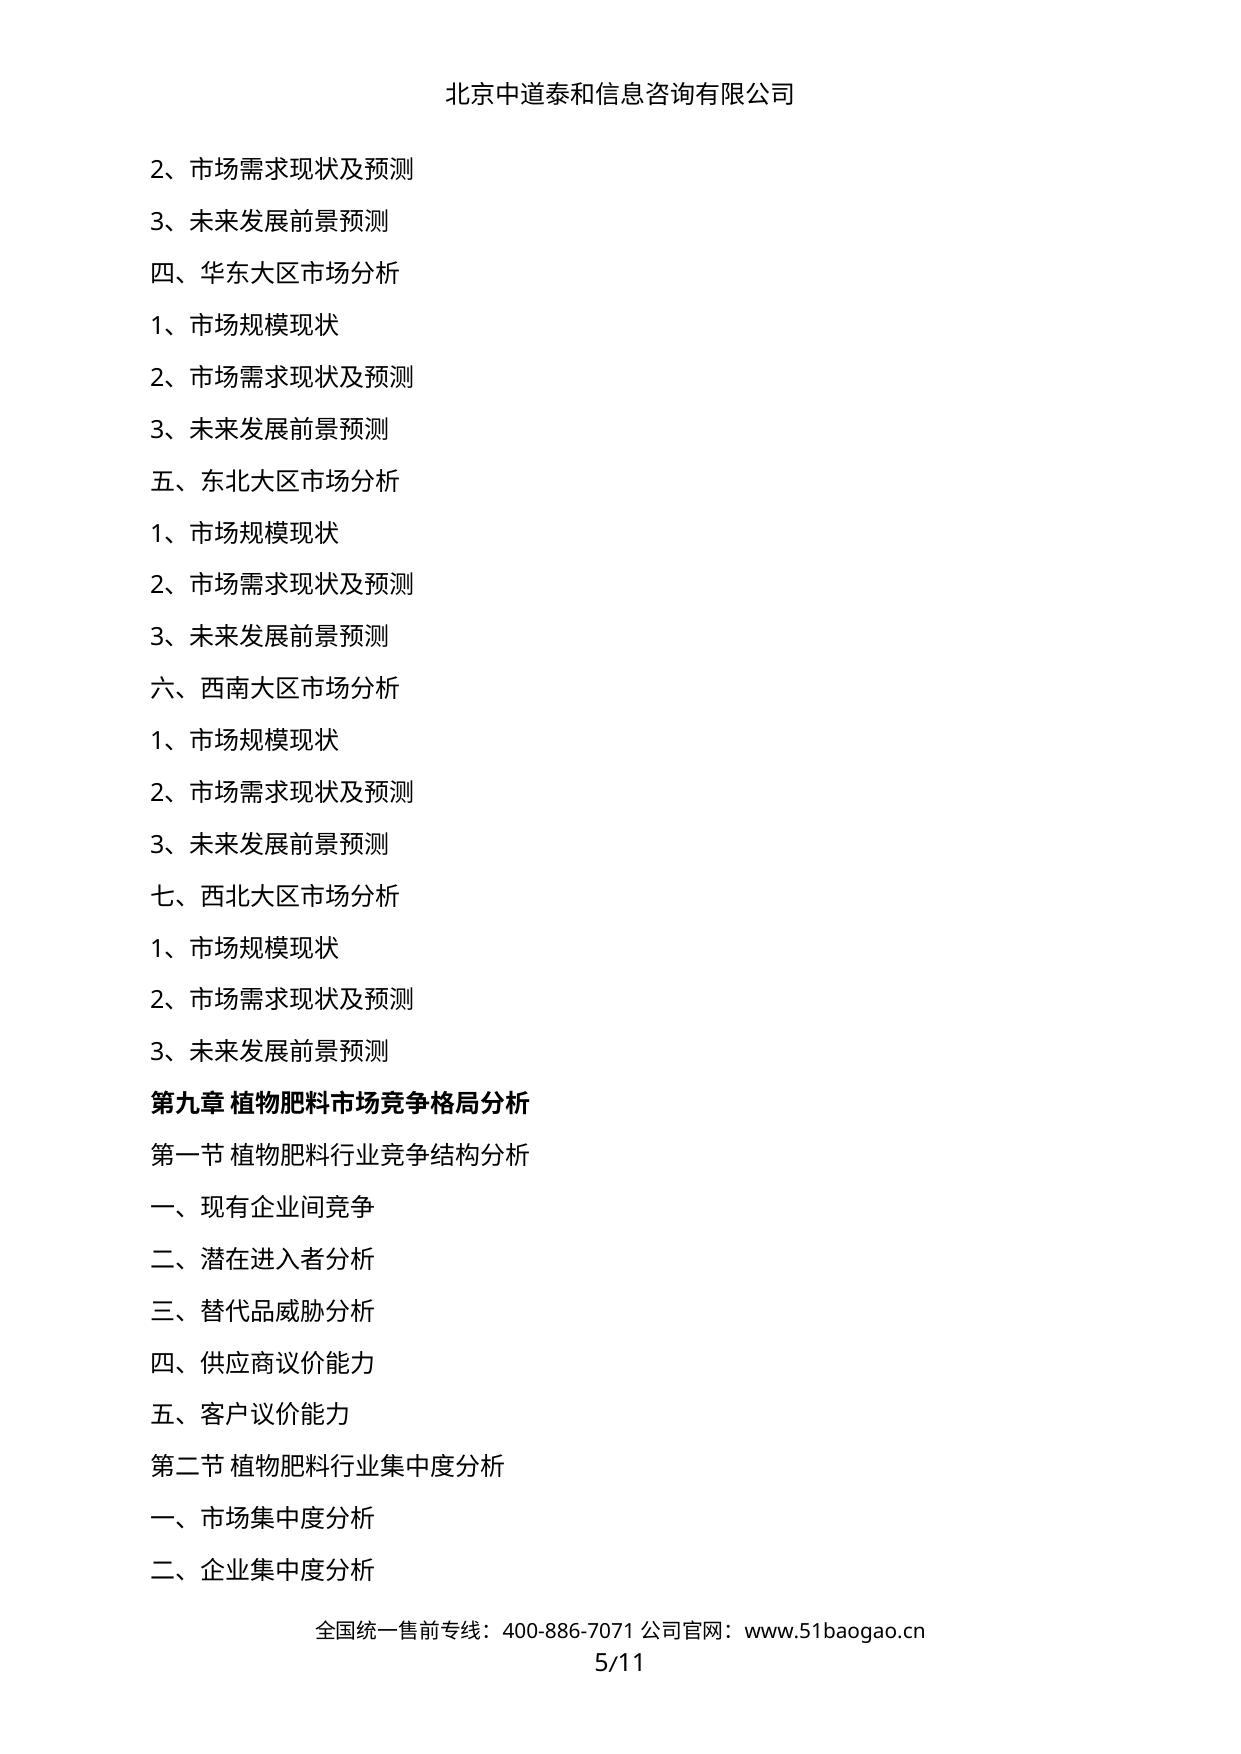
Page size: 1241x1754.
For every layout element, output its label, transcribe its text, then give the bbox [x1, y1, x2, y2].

text 第一节 植物肥料行业竞争结构分析 [150, 1136, 1090, 1172]
text 一、市场集中度分析 [150, 1499, 1090, 1535]
text 3、未来发展前景预测 [150, 202, 1090, 238]
text 五、东北大区市场分析 [150, 461, 1090, 497]
text 三、替代品威胁分析 [150, 1291, 1090, 1327]
text 2、市场需求现状及预测 [150, 772, 1090, 809]
text 五、客户议价能力 [150, 1395, 1090, 1431]
text 二、潜在进入者分析 [150, 1239, 1090, 1276]
text 3、未来发展前景预测 [150, 824, 1090, 861]
text 2、市场需求现状及预测 [150, 357, 1090, 394]
text 2、市场需求现状及预测 [150, 980, 1090, 1016]
text 七、西北大区市场分析 [150, 876, 1090, 912]
text 3、未来发展前景预测 [150, 409, 1090, 446]
text 3、未来发展前景预测 [150, 1032, 1090, 1068]
text 1、市场规模现状 [150, 721, 1090, 757]
text 1、市场规模现状 [150, 513, 1090, 549]
text 2、市场需求现状及预测 [150, 565, 1090, 601]
text 四、华东大区市场分析 [150, 254, 1090, 290]
text 3、未来发展前景预测 [150, 617, 1090, 653]
text 第二节 植物肥料行业集中度分析 [150, 1447, 1090, 1483]
text 第九章 植物肥料市场竞争格局分析 [150, 1084, 1090, 1120]
text 一、现有企业间竞争 [150, 1187, 1090, 1224]
text 1、市场规模现状 [150, 928, 1090, 964]
text 2、市场需求现状及预测 [150, 150, 1090, 186]
text 二、企业集中度分析 [150, 1551, 1090, 1587]
text 六、西南大区市场分析 [150, 669, 1090, 705]
text 四、供应商议价能力 [150, 1343, 1090, 1379]
text 1、市场规模现状 [150, 306, 1090, 342]
